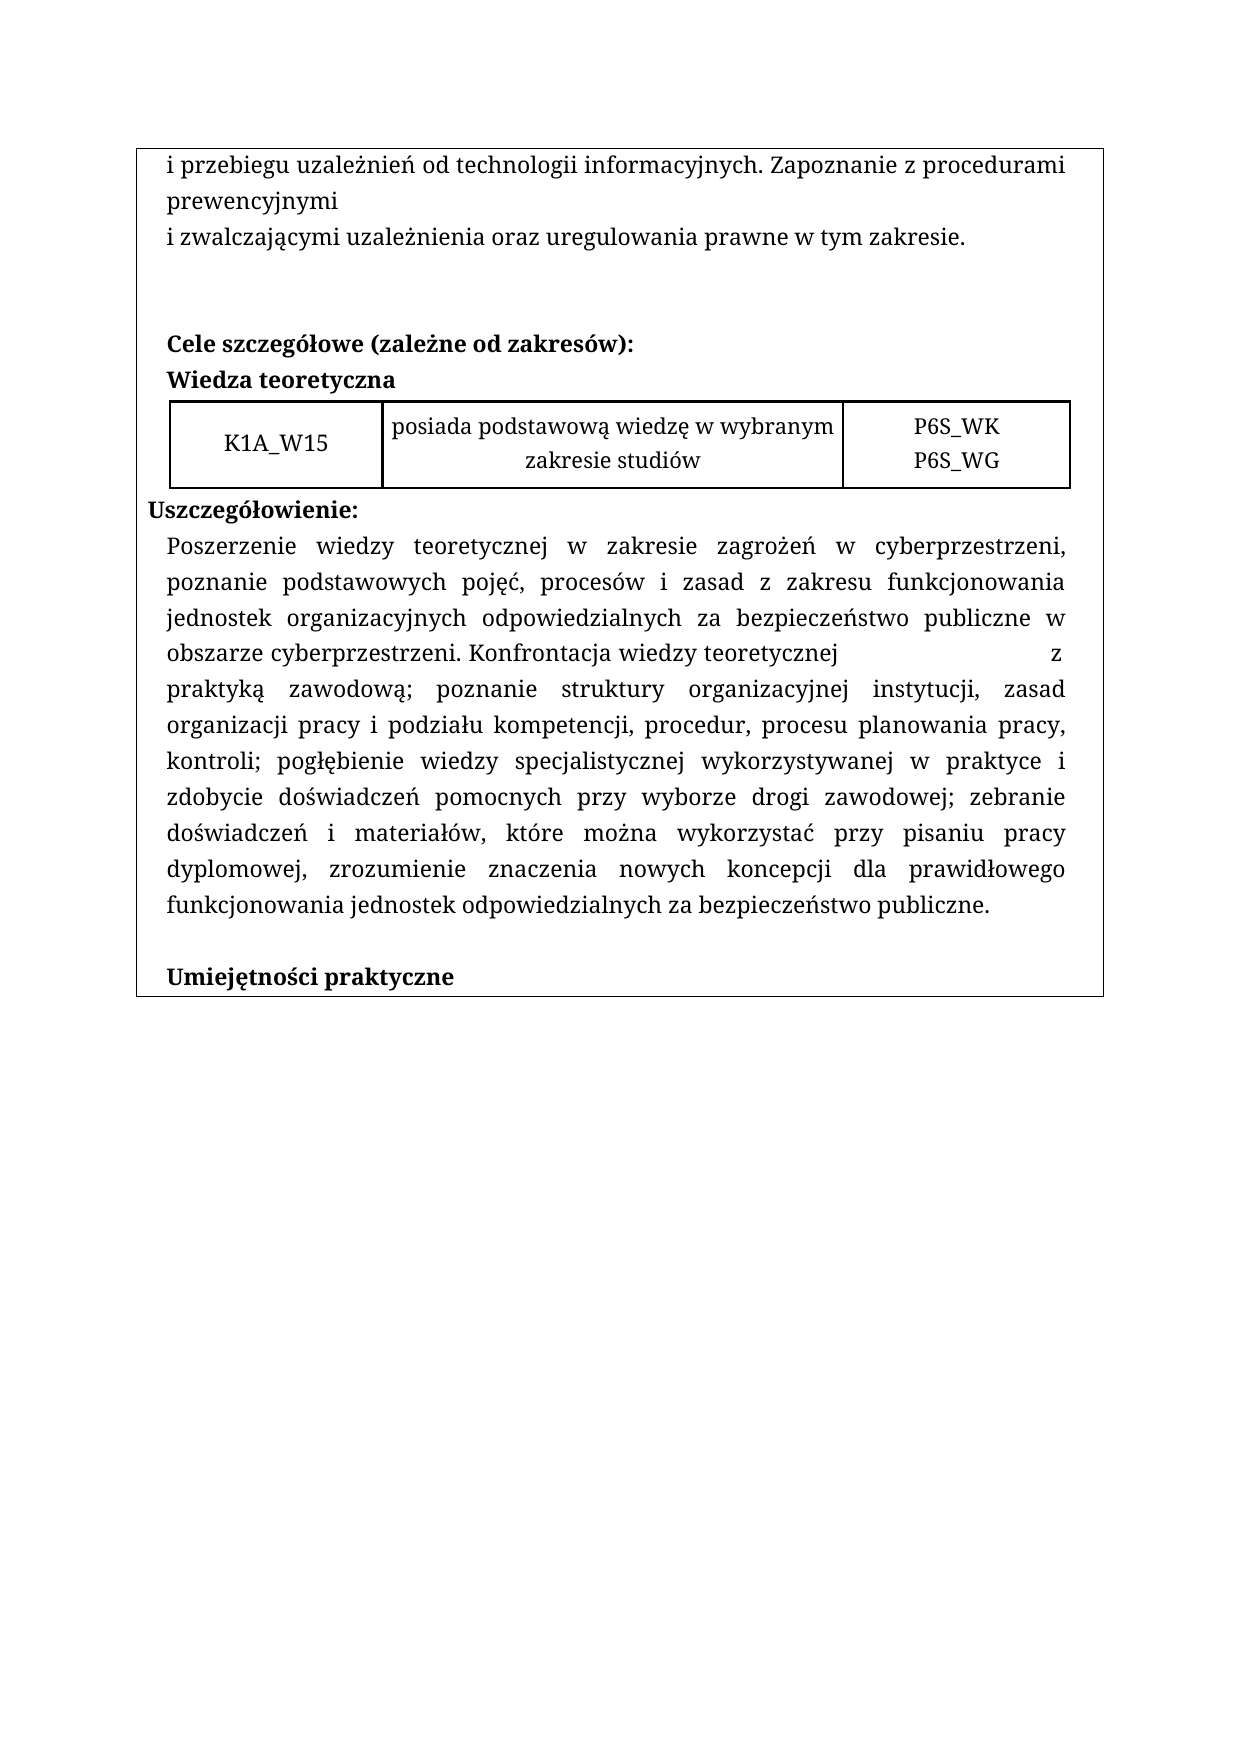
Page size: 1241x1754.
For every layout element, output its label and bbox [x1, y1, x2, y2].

table_cell [137, 149, 1103, 996]
